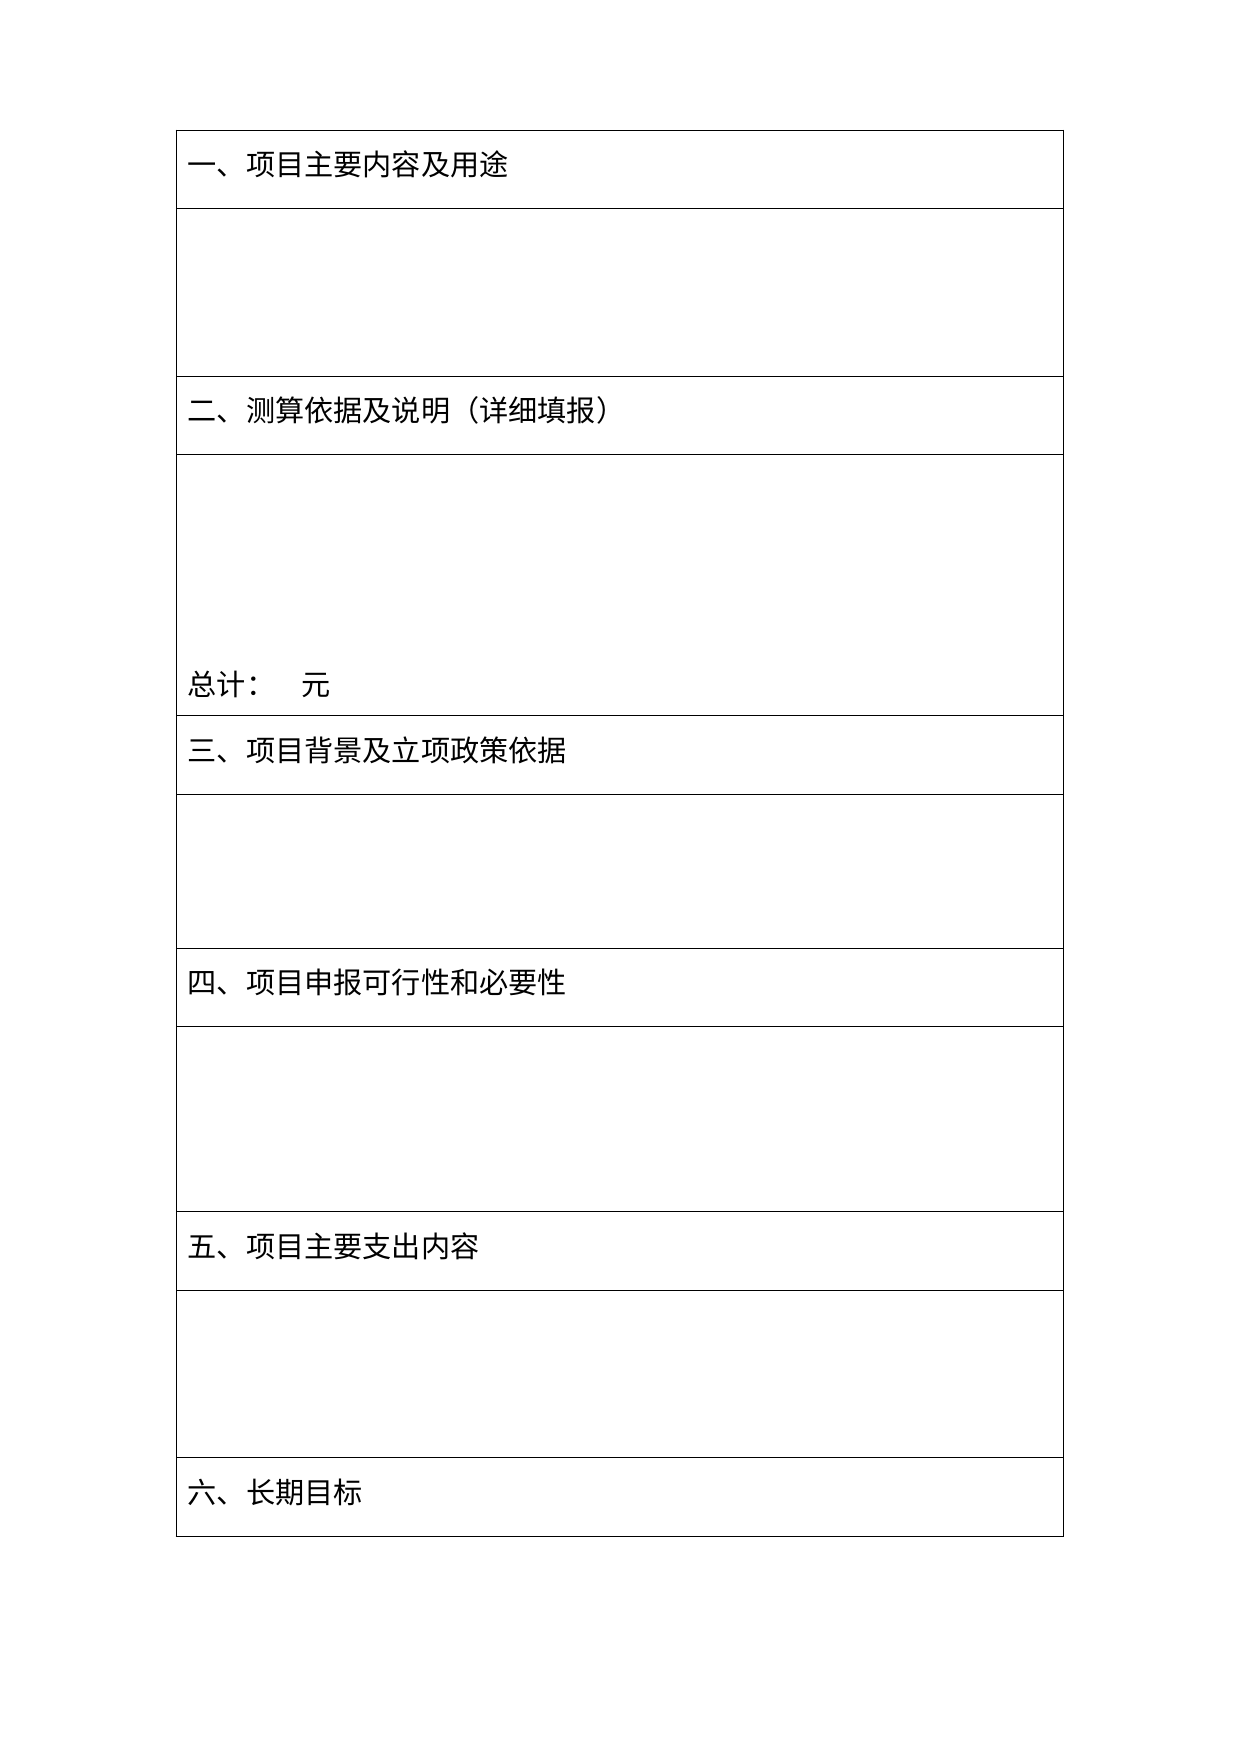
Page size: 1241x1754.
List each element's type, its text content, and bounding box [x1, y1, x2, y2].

table_cell [177, 1291, 1063, 1457]
table_cell [177, 795, 1063, 947]
table_cell 六、长期目标 [177, 1458, 1063, 1536]
table_cell 二、测算依据及说明（详细填报） [177, 377, 1063, 454]
table_cell [177, 1027, 1063, 1211]
table_cell 五、项目主要支出内容 [177, 1212, 1063, 1289]
table_cell 四、项目申报可行性和必要性 [177, 949, 1063, 1026]
table_cell [177, 209, 1063, 376]
table_cell 总计： 元 [177, 455, 1063, 715]
table_cell 三、项目背景及立项政策依据 [177, 716, 1063, 794]
table_header 一、项目主要内容及用途 [177, 131, 1063, 208]
